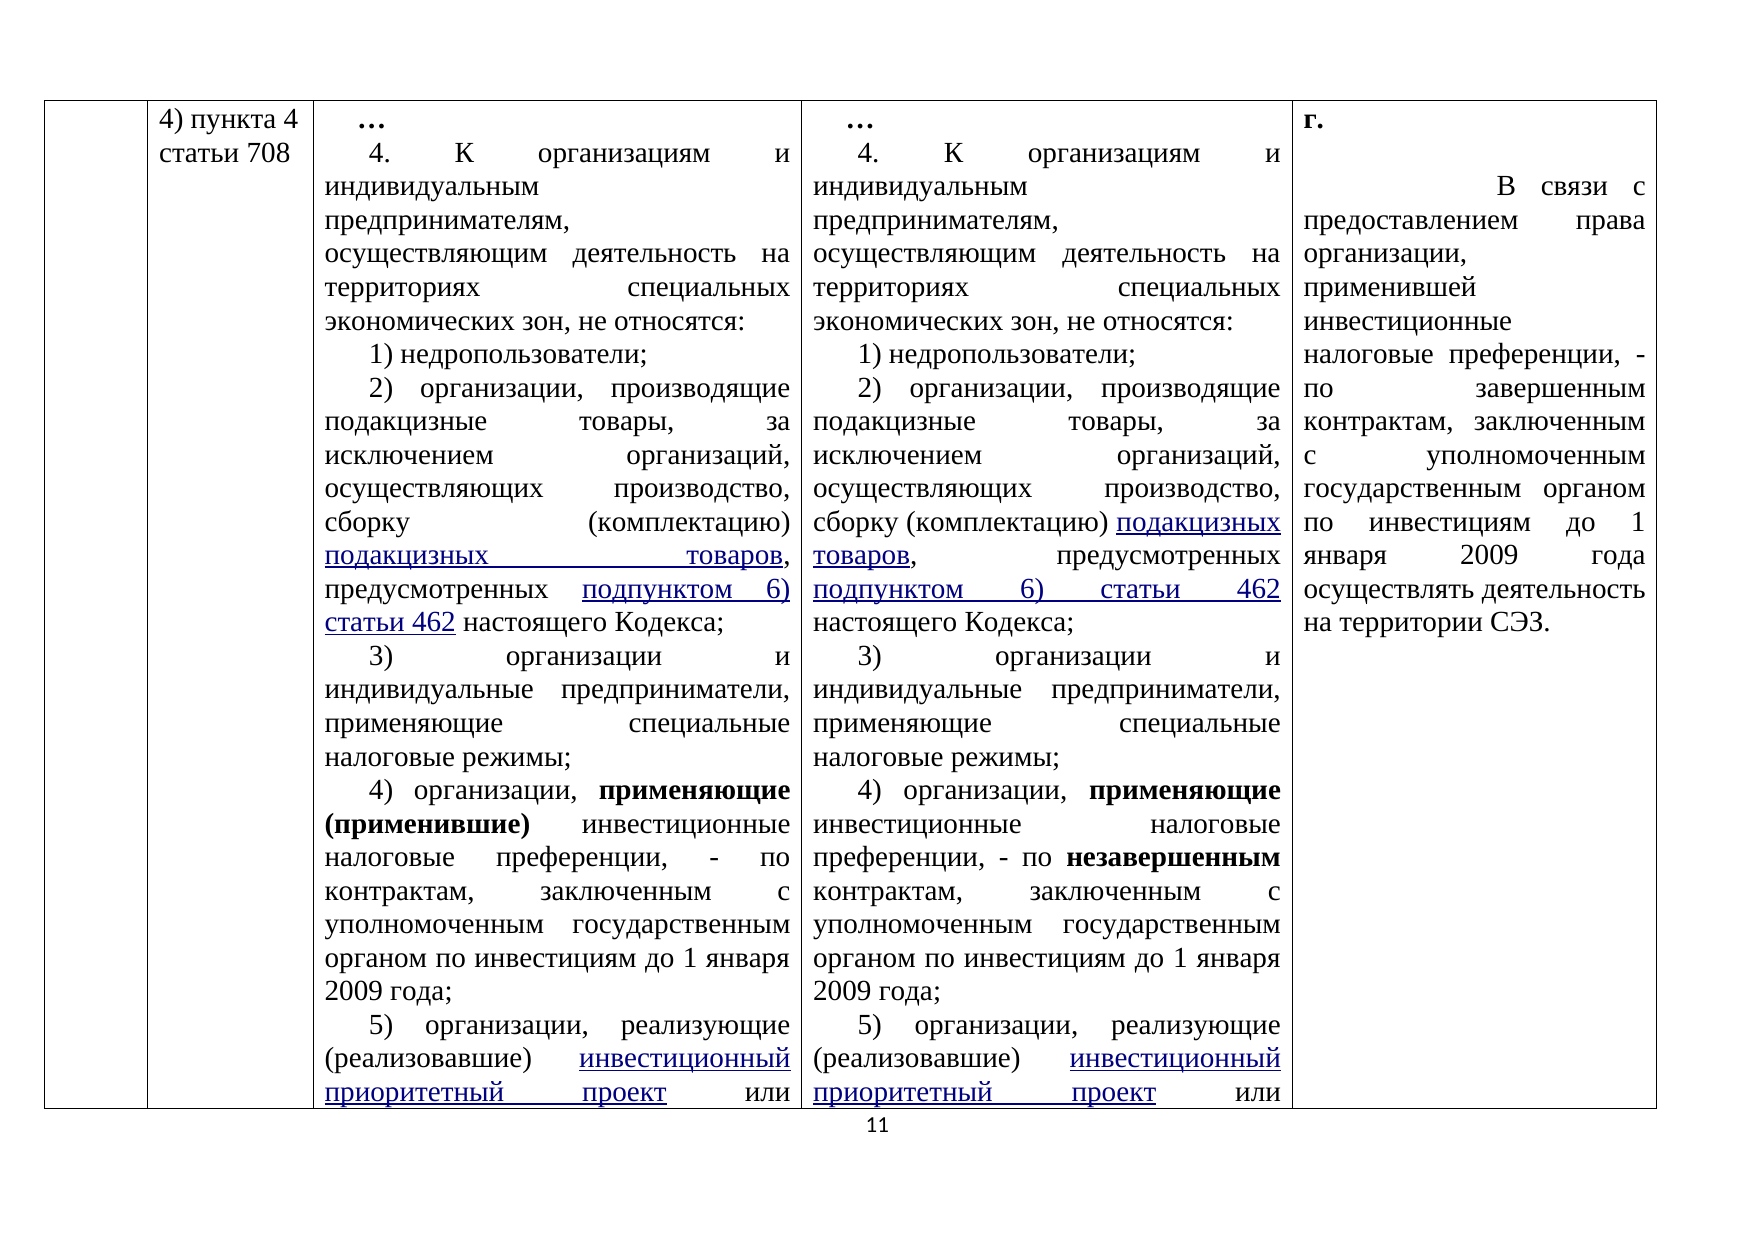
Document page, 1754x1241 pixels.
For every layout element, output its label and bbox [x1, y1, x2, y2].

table_cell [45, 101, 147, 1108]
table_cell [148, 101, 313, 1108]
table_cell [1293, 101, 1656, 1108]
table_cell [802, 101, 1292, 1108]
table_cell [314, 101, 801, 1108]
